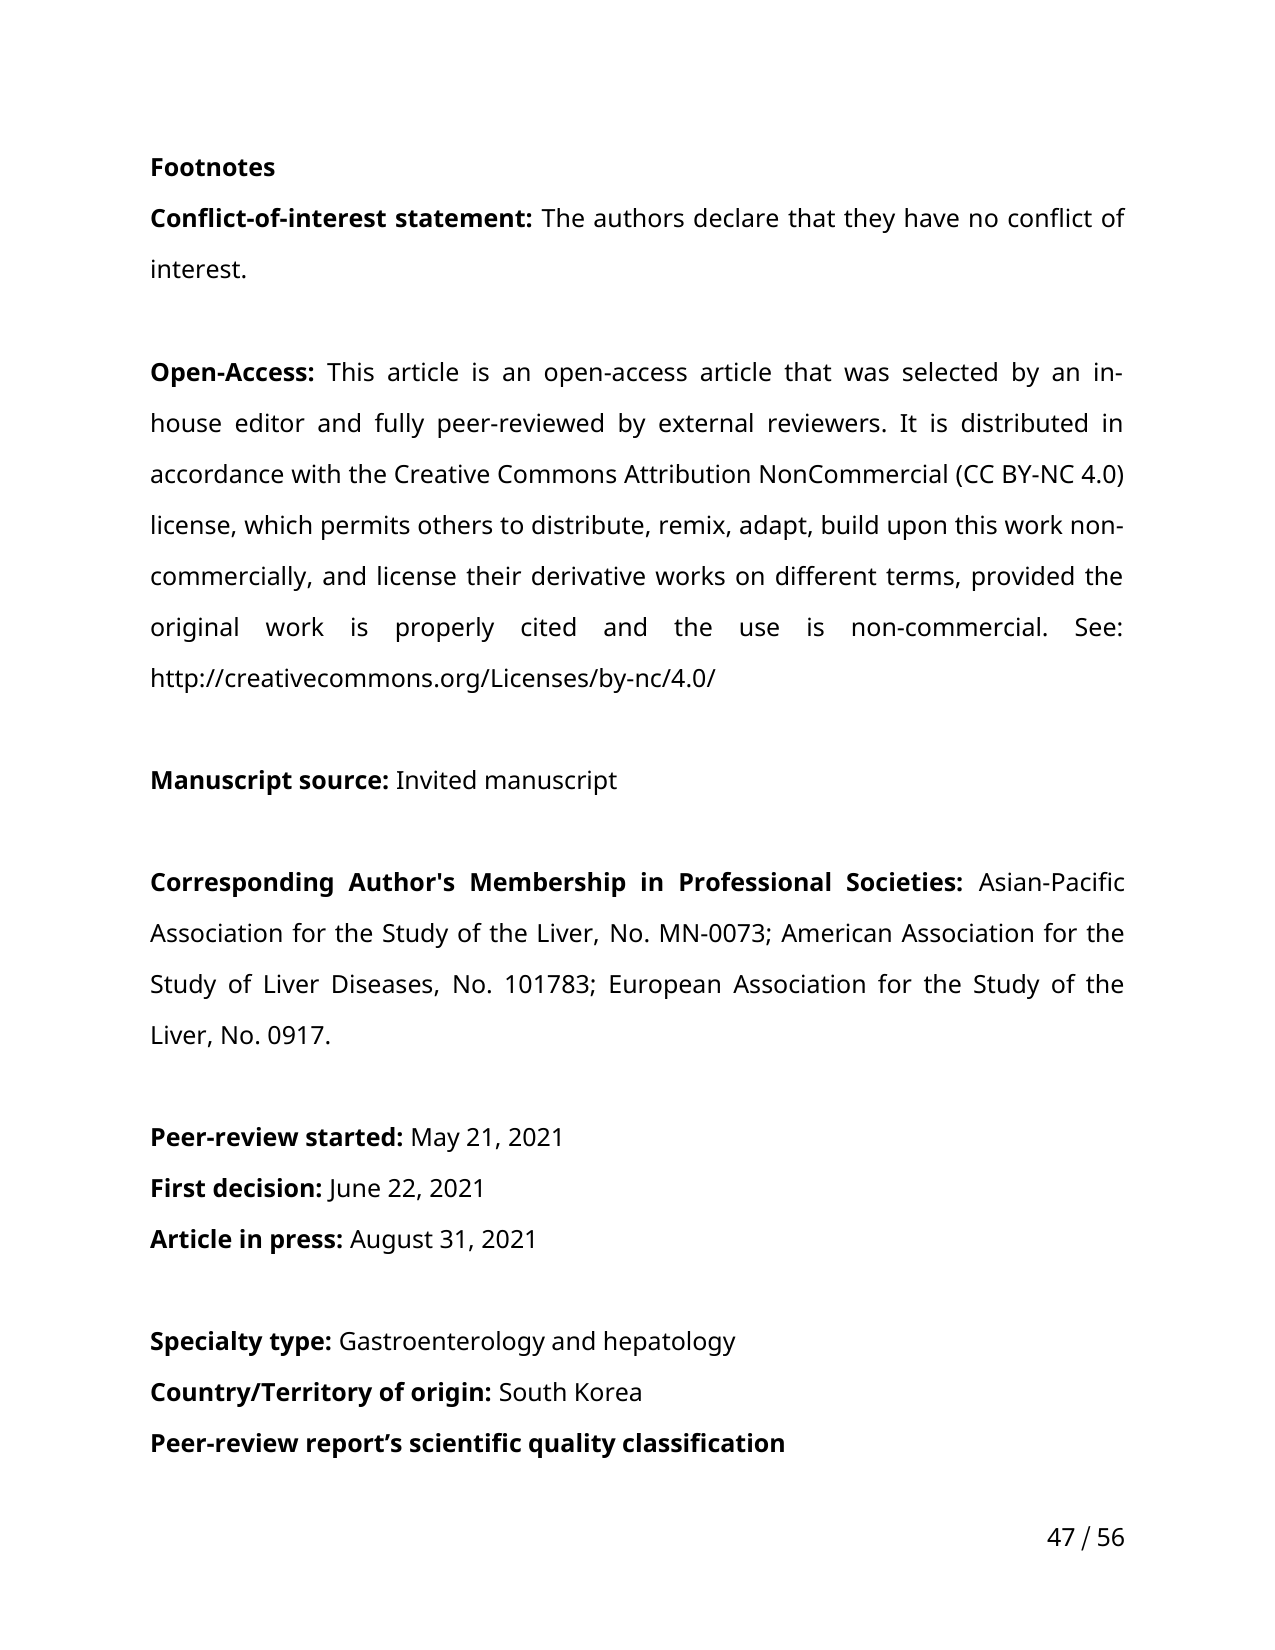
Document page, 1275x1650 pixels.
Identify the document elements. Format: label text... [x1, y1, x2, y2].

text Article in press: August 31, 2021 [150, 1222, 1125, 1256]
text Country/Territory of origin: South Korea [150, 1375, 1125, 1409]
text First decision: June 22, 2021 [150, 1171, 1125, 1205]
text Footnotes [150, 150, 1125, 184]
text Specialty type: Gastroenterology and hepatology [150, 1324, 1125, 1358]
text Peer-review report’s scientific quality classification [150, 1426, 1125, 1460]
text Corresponding Author's Membership in Professional Societies: Asian-Pacific Association for the Study of the Liver, No. MN-0073; American Association for the Study of Liver Diseases, No. 101783; European Association for the Study of the Liver, No. 0917. [150, 864, 1125, 1052]
text Peer-review started: May 21, 2021 [150, 1120, 1125, 1154]
text Manuscript source: Invited manuscript [150, 762, 1125, 797]
text Open-Access: This article is an open-access article that was selected by an in-house editor and fully peer-reviewed by external reviewers. It is distributed in accordance with the Creative Commons Attribution NonCommercial (CC BY-NC 4.0) license, which permits others to distribute, remix, adapt, build upon this work non-commercially, and license their derivative works on different terms, provided the original work is properly cited and the use is non-commercial. See: http://creativecommons.org/Licenses/by-nc/4.0/ [150, 354, 1125, 694]
text Conflict-of-interest statement: The authors declare that they have no conflict of interest. [150, 201, 1125, 286]
